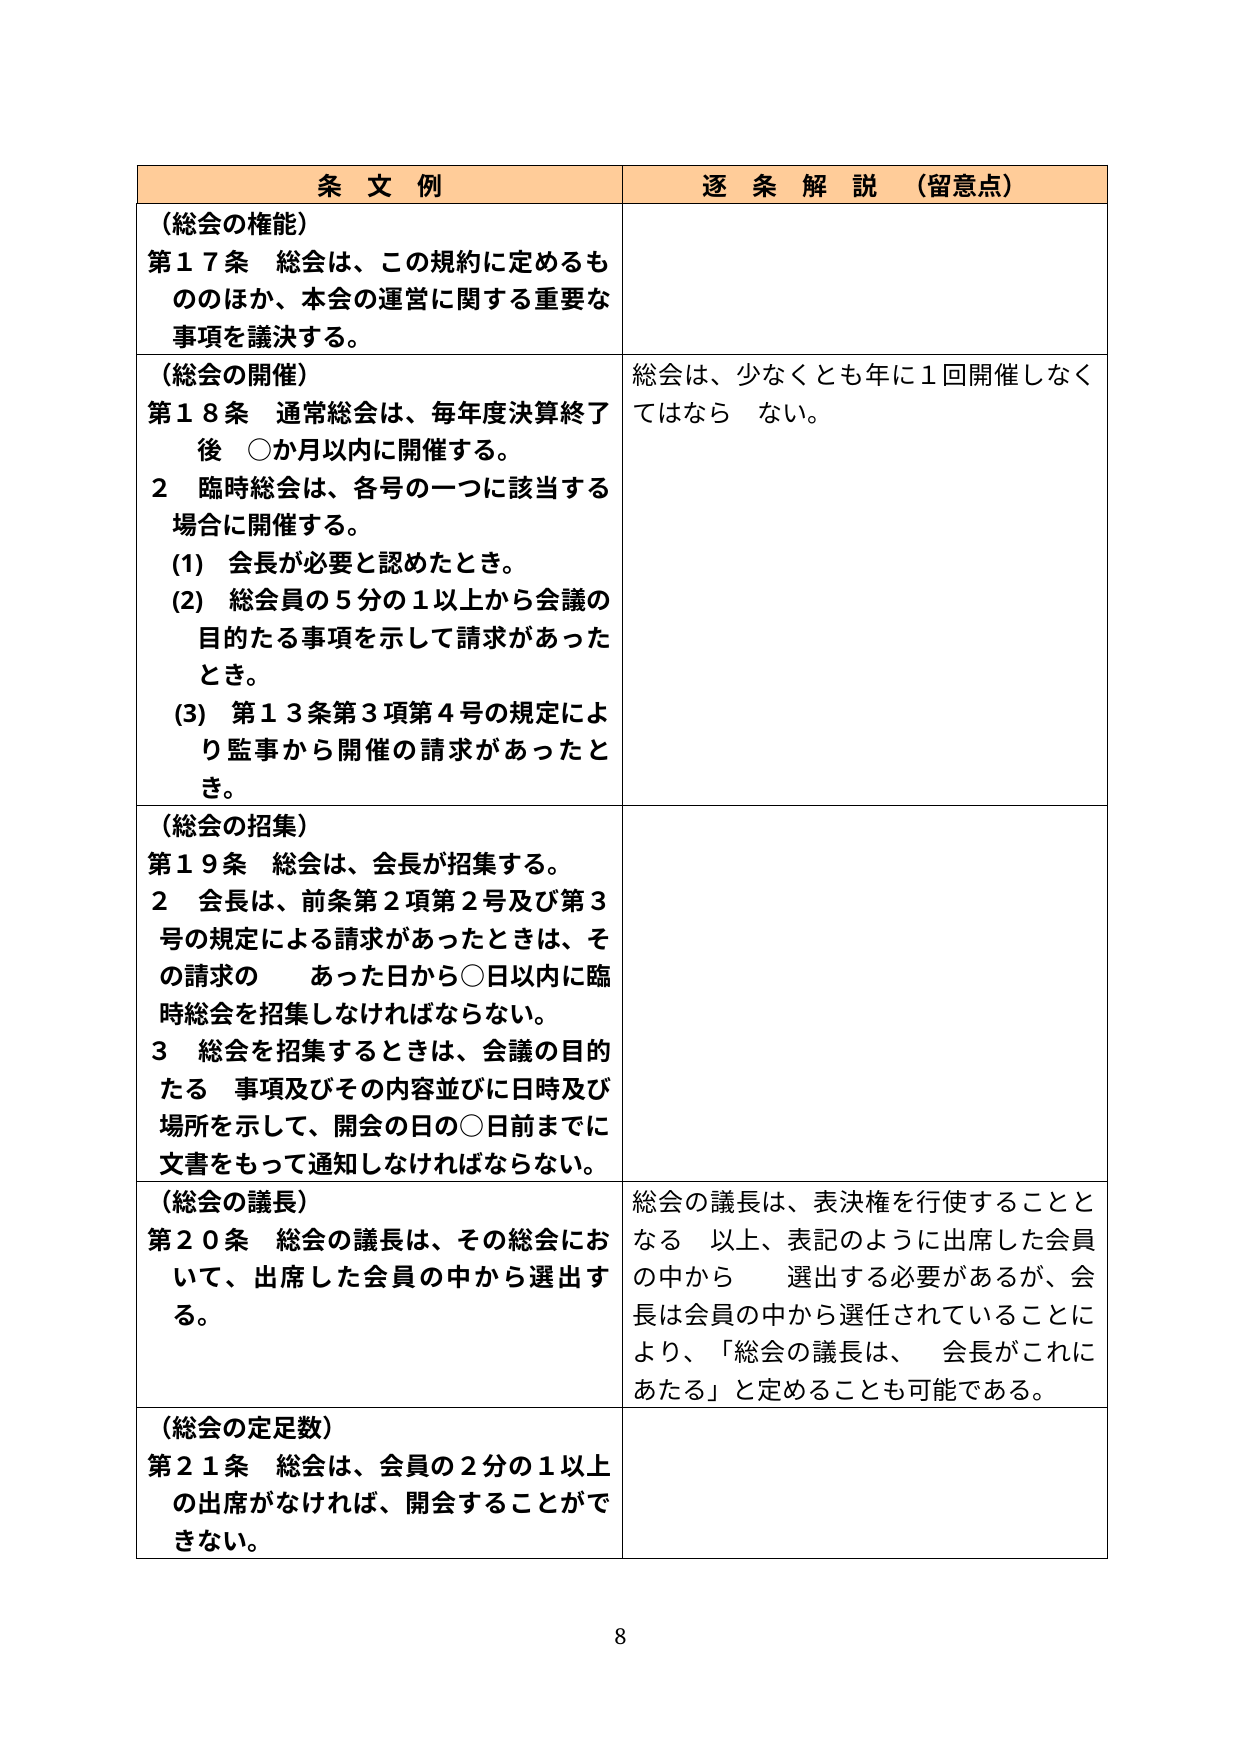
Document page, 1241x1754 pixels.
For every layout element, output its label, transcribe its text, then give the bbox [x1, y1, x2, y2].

table_cell 総会は、少なくとも年に１回開催しなくてはなら ない。 [623, 355, 1107, 805]
table_cell （総会の議長） 第２０条 総会の議長は、その総会において、出席した会員の中から選出する。 [137, 1182, 622, 1407]
table_cell [623, 1408, 1107, 1558]
table_cell （総会の定足数） 第２１条 総会は、会員の２分の１以上の出席がなければ、開会することができない。 [137, 1408, 622, 1558]
table_cell [623, 806, 1107, 1181]
table_header 条 文 例 [138, 166, 622, 203]
table_header 逐 条 解 説 （留意点） [623, 166, 1107, 203]
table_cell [623, 204, 1107, 354]
table_cell （総会の招集） 第１９条 総会は、会長が招集する。 ２ 会長は、前条第２項第２号及び第３号の規定による請求があったときは、その請求の あった日から○日以内に臨時総会を招集しなければならない。 ３ 総会を招集するときは、会議の目的たる 事項及びその内容並びに日時及び場所を示して、開会の日の○日前までに文書をもって通知しなければならない。 [137, 806, 622, 1181]
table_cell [137, 204, 622, 354]
table_cell （総会の開催） 第１８条 通常総会は、毎年度決算終了後 ○か月以内に開催する。 ２ 臨時総会は、各号の一つに該当する場合に開催する。 (1) 会長が必要と認めたとき。 (2) 総会員の５分の１以上から会議の目的たる事項を示して請求があったとき。 (3) 第１３条第３項第４号の規定により監事から開催の請求があったとき。 [137, 355, 622, 805]
table_cell 総会の議長は、表決権を行使することとなる 以上、表記のように出席した会員の中から 選出する必要があるが、会長は会員の中から選任されていることにより、「総会の議長は、 会長がこれにあたる」と定めることも可能である。 [623, 1182, 1107, 1407]
